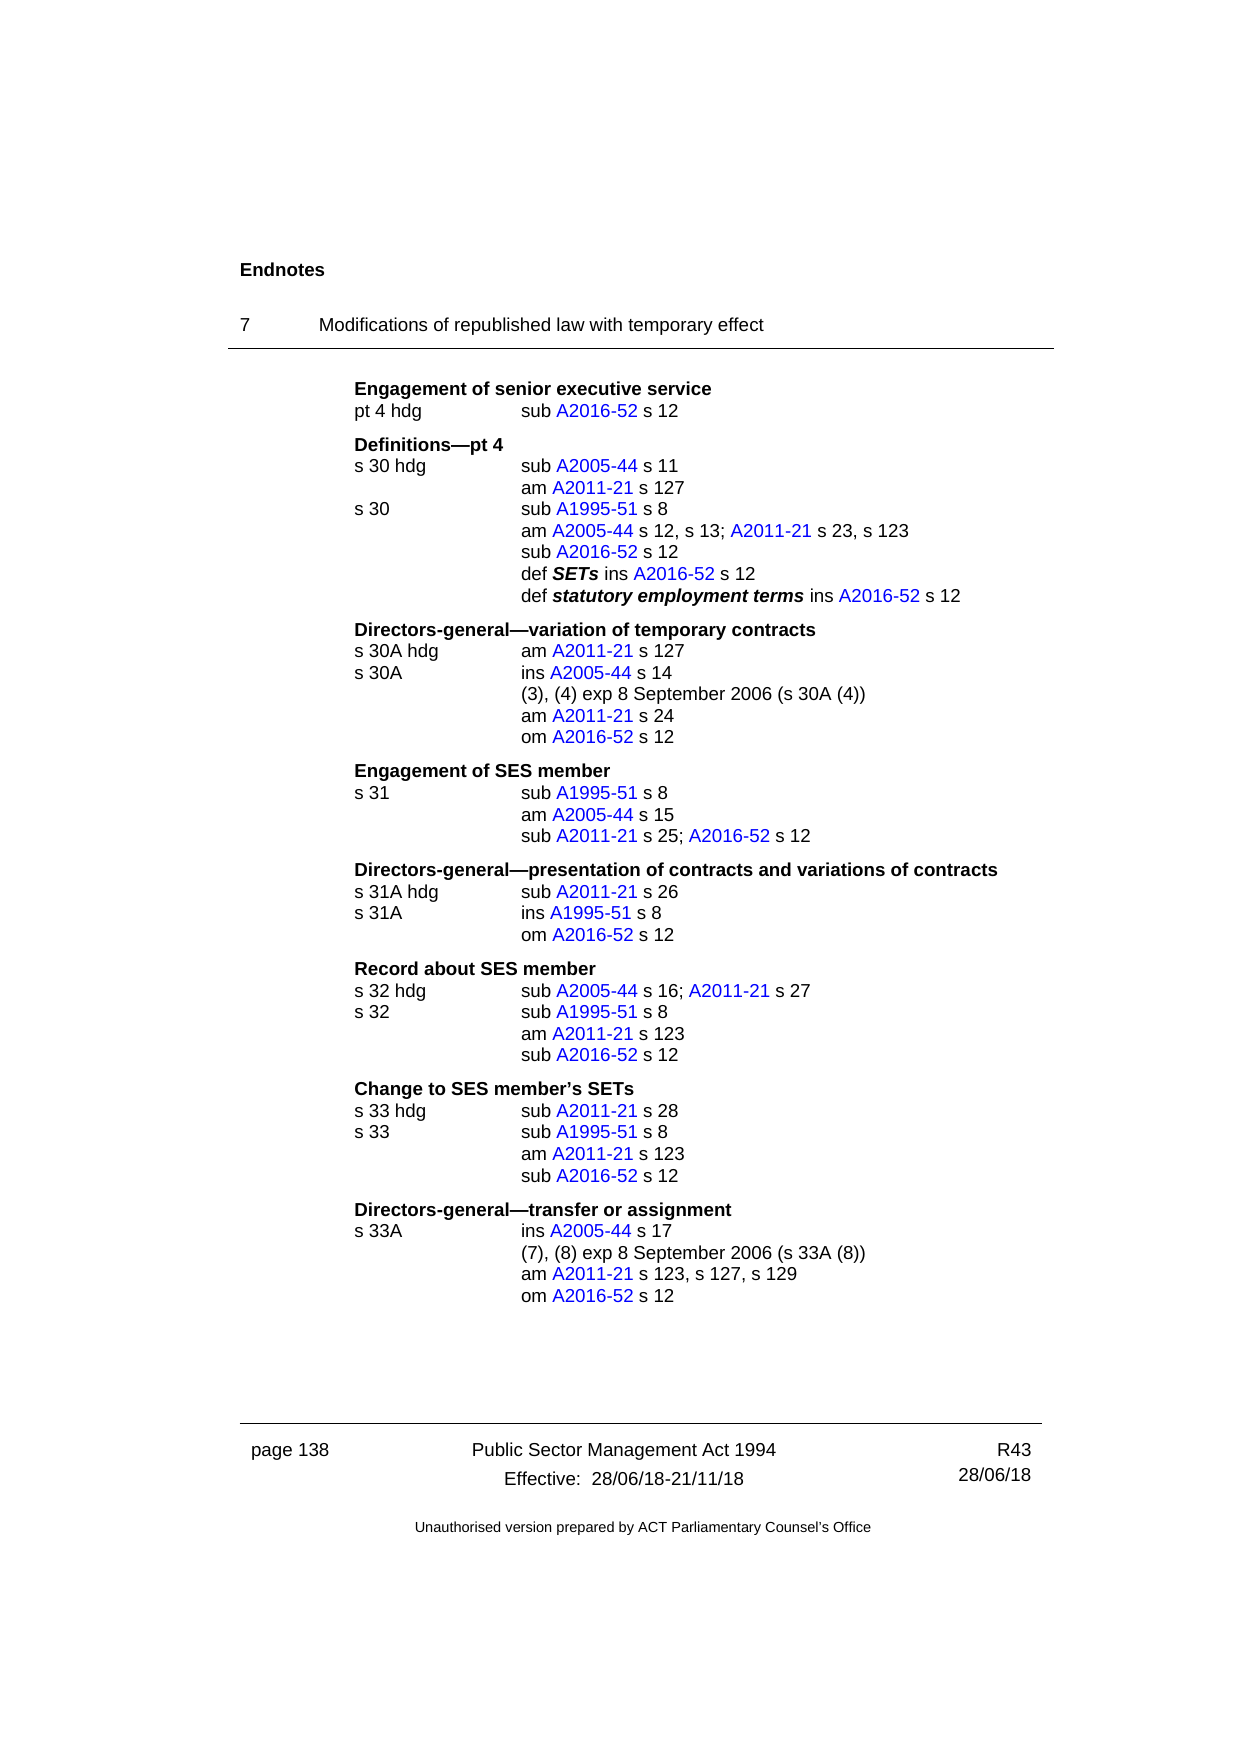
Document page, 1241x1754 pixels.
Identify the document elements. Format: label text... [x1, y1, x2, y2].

text pt 4 hdg sub A2016-52 s 12 [354, 399, 1042, 421]
text om A2016-52 s 12 [354, 726, 1042, 748]
text s 30A ins A2005-44 s 14 [354, 662, 1042, 683]
text am A2011-21 s 127 [354, 477, 1042, 498]
text def statutory employment terms ins A2016-52 s 12 [354, 584, 1042, 606]
text Definitions—pt 4 [354, 433, 1042, 455]
text Directors-general—variation of temporary contracts [354, 618, 1042, 640]
text Engagement of SES member [354, 760, 1042, 782]
text s 30 sub A1995-51 s 8 [354, 498, 1042, 520]
text am A2011-21 s 24 [354, 705, 1042, 726]
text Engagement of senior executive service [354, 378, 1042, 399]
text sub A2016-52 s 12 [354, 541, 1042, 563]
text (3), (4) exp 8 September 2006 (s 30A (4)) [354, 683, 1042, 705]
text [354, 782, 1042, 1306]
text def SETs ins A2016-52 s 12 [354, 563, 1042, 584]
text s 30A hdg am A2011-21 s 127 [354, 640, 1042, 662]
text am A2005-44 s 12, s 13; A2011-21 s 23, s 123 [354, 520, 1042, 541]
text s 30 hdg sub A2005-44 s 11 [354, 455, 1042, 477]
